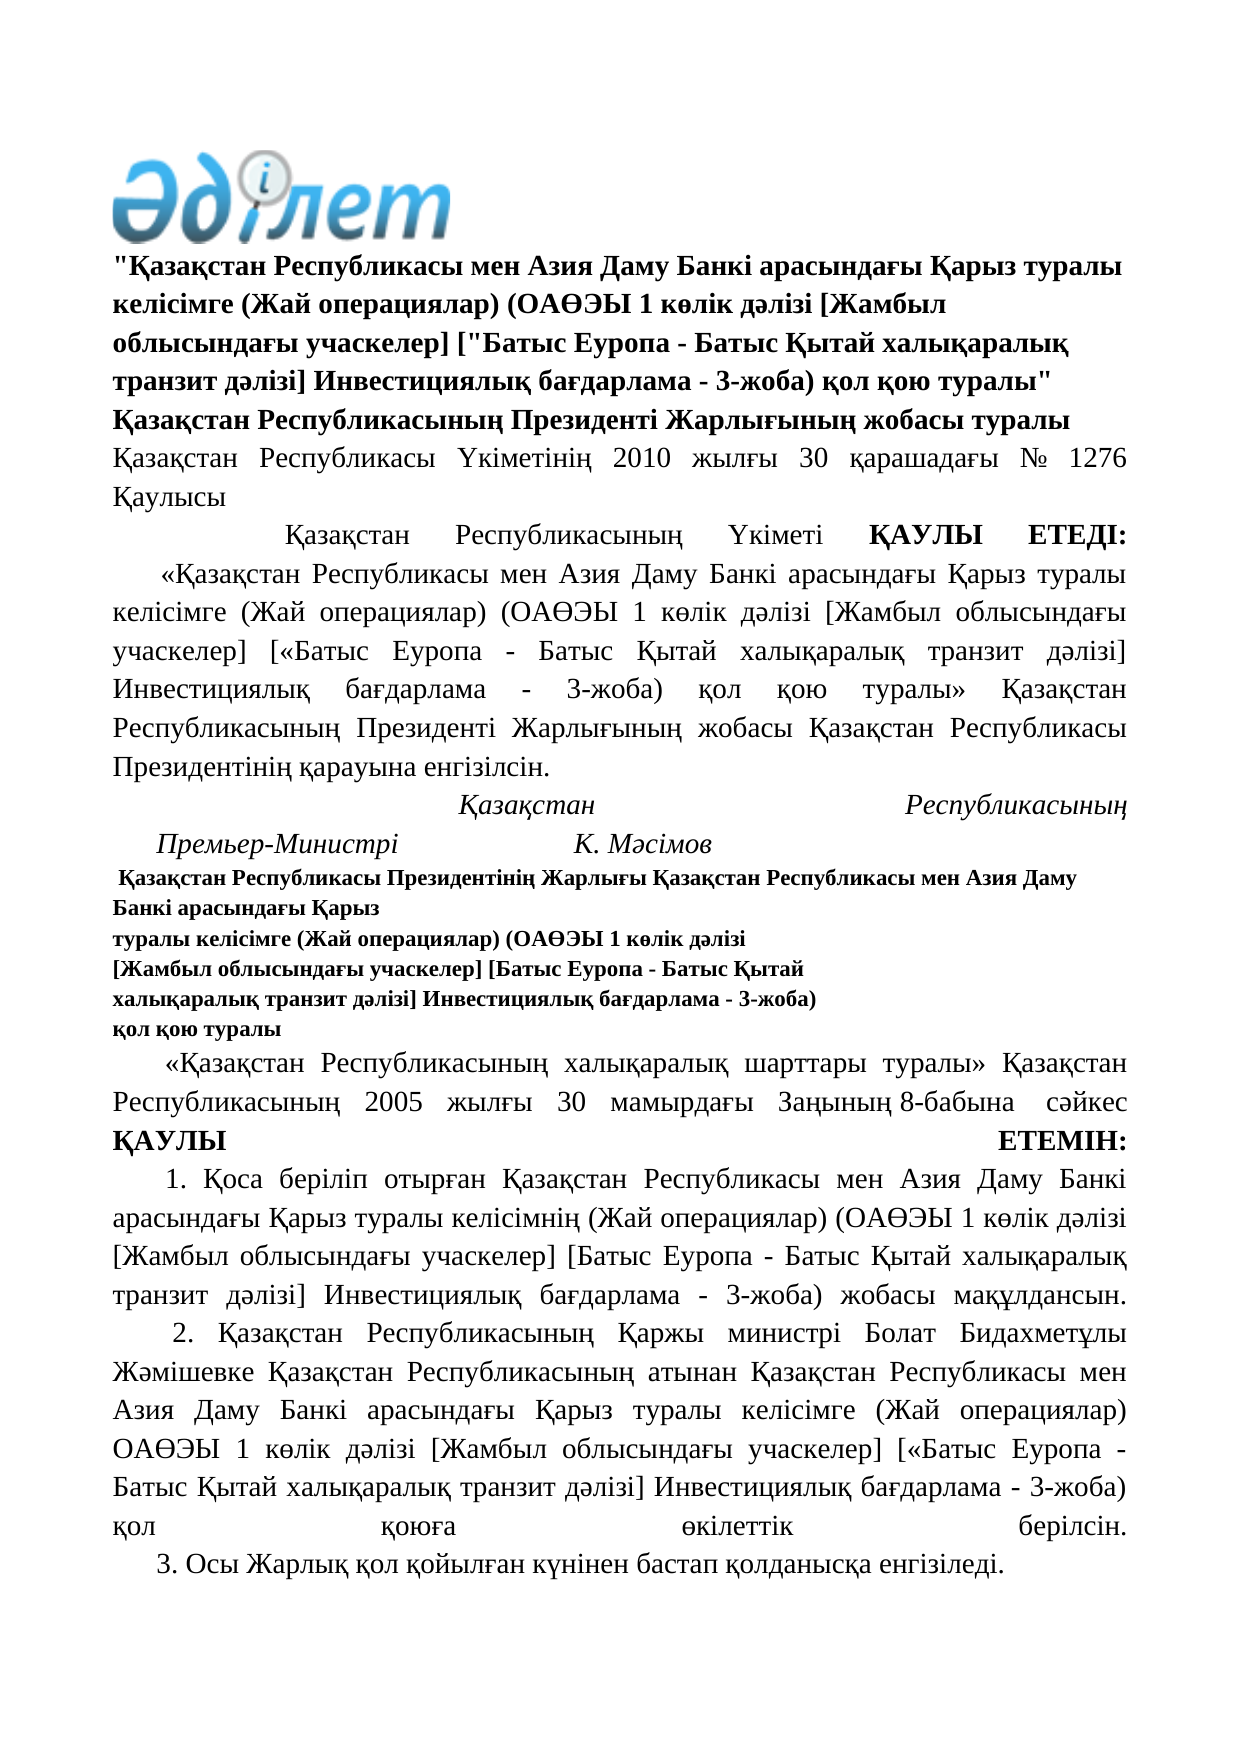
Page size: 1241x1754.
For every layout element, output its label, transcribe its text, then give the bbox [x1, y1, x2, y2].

text Қазақстан Республикасының Үкіметі ҚАУЛЫ ЕТЕДІ: «Қазақстан Республикасы мен Азия Даму Банкі арасындағы Қарыз туралы келісімге (Жай операциялар) (ОАӨЭЫ 1 көлік дәлізі [Жамбыл облысындағы учаскелер] [«Батыс Еуропа - Батыс Қытай халықаралық транзит дәлізі] Инвестициялық бағдарлама - 3-жоба) қол қою туралы» Қазақстан Республикасының Президенті Жарлығының жобасы Қазақстан Республикасы Президентінің қарауына енгізілсін. [112, 517, 1128, 782]
text "Қазақстан Республикасы мен Азия Даму Банкі арасындағы Қарыз туралы келісімге (Жай операциялар) (ОАӨЭЫ 1 көлік дәлізі [Жамбыл облысындағы учаскелер] ["Батыс Еуропа - Батыс Қытай халықаралық транзит дәлізі] Инвестициялық бағдарлама - 3-жоба) қол қою туралы" Қазақстан Республикасының Президенті Жарлығының жобасы туралы [112, 248, 1128, 435]
text Қазақстан Республикасының Премьер-Министрі К. Мәсімов [112, 787, 1128, 859]
text «Қазақстан Республикасының халықаралық шарттары туралы» Қазақстан Республикасының 2005 жылғы 30 мамырдағы Заңының 8-бабына сәйкес ҚАУЛЫ ЕТЕМІН: 1. Қоса беріліп отырған Қазақстан Республикасы мен Азия Даму Банкі арасындағы Қарыз туралы келісімнің (Жай операциялар) (ОАӨЭЫ 1 көлік дәлізі [Жамбыл облысындағы учаскелер] [Батыс Еуропа - Батыс Қытай халықаралық транзит дәлізі] Инвестициялық бағдарлама - 3-жоба) жобасы мақұлдансын. 2. Қазақстан Республикасының Қаржы министрі Болат Бидахметұлы Жәмішевке Қазақстан Республикасының атынан Қазақстан Республикасы мен Азия Даму Банкі арасындағы Қарыз туралы келісімге (Жай операциялар) ОАӨЭЫ 1 көлік дәлізі [Жамбыл облысындағы учаскелер] [«Батыс Еуропа - Батыс Қытай халықаралық транзит дәлізі] Инвестициялық бағдарлама - 3-жоба) қол қоюға өкілеттік берілсін. 3. Осы Жарлық қол қойылған күнінен бастап қолданысқа енгізіледі. [112, 1046, 1128, 1580]
picture [112, 150, 451, 244]
text Қазақстан Республикасы Президентінің Жарлығы Қазақстан Республикасы мен Азия Даму Банкі арасындағы Қарыз туралы келісімге (Жай операциялар) (ОАӨЭЫ 1 көлік дәлізі [Жамбыл облысындағы учаскелер] [Батыс Еуропа - Батыс Қытай халықаралық транзит дәлізі] Инвестициялық бағдарлама - 3-жоба) қол қою туралы [112, 864, 1128, 1042]
text Қазақстан Республикасы Үкіметінің 2010 жылғы 30 қарашадағы № 1276 Қаулысы [112, 440, 1128, 512]
